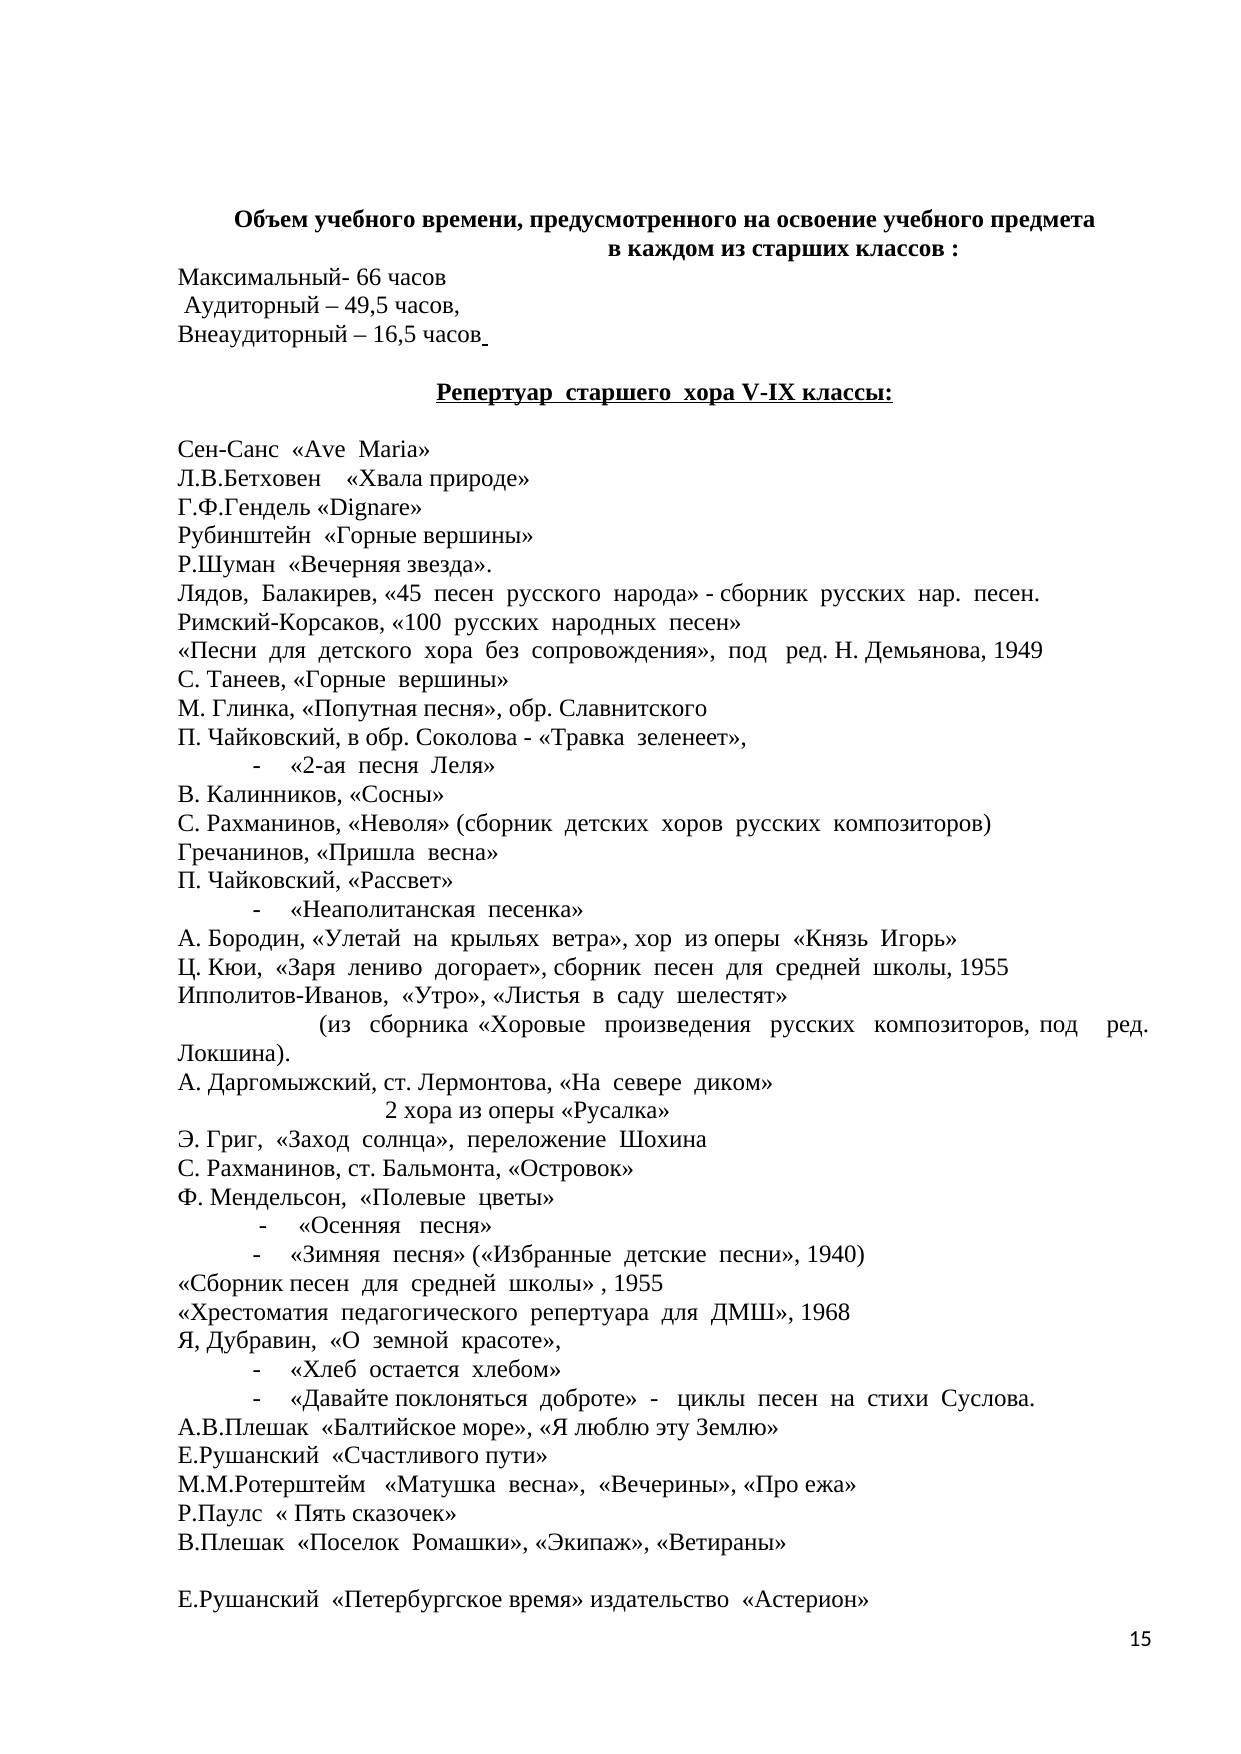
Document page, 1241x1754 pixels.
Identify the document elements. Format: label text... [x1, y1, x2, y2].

text Е.Рушанский «Счастливого пути» [177, 1441, 1152, 1469]
list «Давайте поклоняться доброте» - циклы песен на стихи Суслова. [252, 1383, 1152, 1412]
text А. Бородин, «Улетай на крыльях ветра», хор из оперы «Князь Игорь» [177, 923, 1152, 952]
text С. Танеев, «Горные вершины» [177, 664, 1152, 693]
text Р.Паулс « Пять сказочек» [177, 1498, 1152, 1527]
text - «Осенняя песня» [177, 1211, 1152, 1239]
list «Неаполитанская песенка» [252, 894, 1152, 923]
text П. Чайковский, в обр. Соколова - «Травка зеленеет», [177, 722, 1152, 751]
text Объем учебного времени, предусмотренного на освоение учебного предмета [177, 204, 1152, 233]
text Ф. Мендельсон, «Полевые цветы» [177, 1182, 1152, 1211]
text М.М.Ротерштейм «Матушка весна», «Вечерины», «Про ежа» [177, 1469, 1152, 1498]
text А.В.Плешак «Балтийское море», «Я люблю эту Землю» [177, 1412, 1152, 1441]
text С. Рахманинов, ст. Бальмонта, «Островок» [177, 1153, 1152, 1182]
text Репертуар старшего хора V-IX классы: [177, 377, 1152, 406]
text Я, Дубравин, «О земной красоте», [177, 1326, 1152, 1354]
text Сен-Санс «Ave Maria» [177, 434, 1152, 463]
text «Сборник песен для средней школы» , 1955 [177, 1268, 1152, 1297]
list «Зимняя песня» («Избранные детские песни», 1940) [252, 1239, 1152, 1268]
text Гречанинов, «Пришла весна» [177, 837, 1152, 866]
text М. Глинка, «Попутная песня», обр. Славнитского [177, 693, 1152, 722]
text Лядов, Балакирев, «45 песен русского народа» - сборник русских нар. песен. [177, 578, 1152, 607]
text Внеаудиторный – 16,5 часов [177, 319, 1152, 348]
text Р.Шуман «Вечерняя звезда». [177, 549, 1152, 578]
text П. Чайковский, «Рассвет» [177, 866, 1152, 894]
text Е.Рушанский «Петербургское время» издательство «Астерион» [177, 1584, 1152, 1613]
text Л.В.Бетховен «Хвала природе» [177, 463, 1152, 492]
text А. Даргомыжский, ст. Лермонтова, «На севере диком» [177, 1067, 1152, 1096]
list «Хлеб остается хлебом» [252, 1354, 1152, 1383]
text Рубинштейн «Горные вершины» [177, 521, 1152, 549]
text Г.Ф.Гендель «Dignare» [177, 492, 1152, 521]
text С. Рахманинов, «Неволя» (сборник детских хоров русских композиторов) [177, 808, 1152, 837]
text в каждом из старших классов : [177, 233, 1152, 262]
text (из сборника «Хоровые произведения русских композиторов, под ред. Локшина). [177, 1009, 1152, 1067]
text Римский-Корсаков, «100 русских народных песен» [177, 607, 1152, 636]
text 2 хора из оперы «Русалка» [177, 1096, 1152, 1124]
text Ц. Кюи, «Заря лениво догорает», сборник песен для средней школы, 1955 [177, 952, 1152, 981]
text Максимальный- 66 часов [177, 262, 1152, 291]
text В. Калинников, «Сосны» [177, 779, 1152, 808]
list «2-ая песня Леля» [252, 751, 1152, 779]
text В.Плешак «Поселок Ромашки», «Экипаж», «Ветираны» [177, 1527, 1152, 1556]
text «Песни для детского хора без сопровождения», под ред. Н. Демьянова, 1949 [177, 636, 1152, 664]
text Э. Григ, «Заход солнца», переложение Шохина [177, 1124, 1152, 1153]
text «Хрестоматия педагогического репертуара для ДМШ», 1968 [177, 1297, 1152, 1326]
text Аудиторный – 49,5 часов, [177, 291, 1152, 319]
text Ипполитов-Иванов, «Утро», «Листья в саду шелестят» [177, 981, 1152, 1009]
